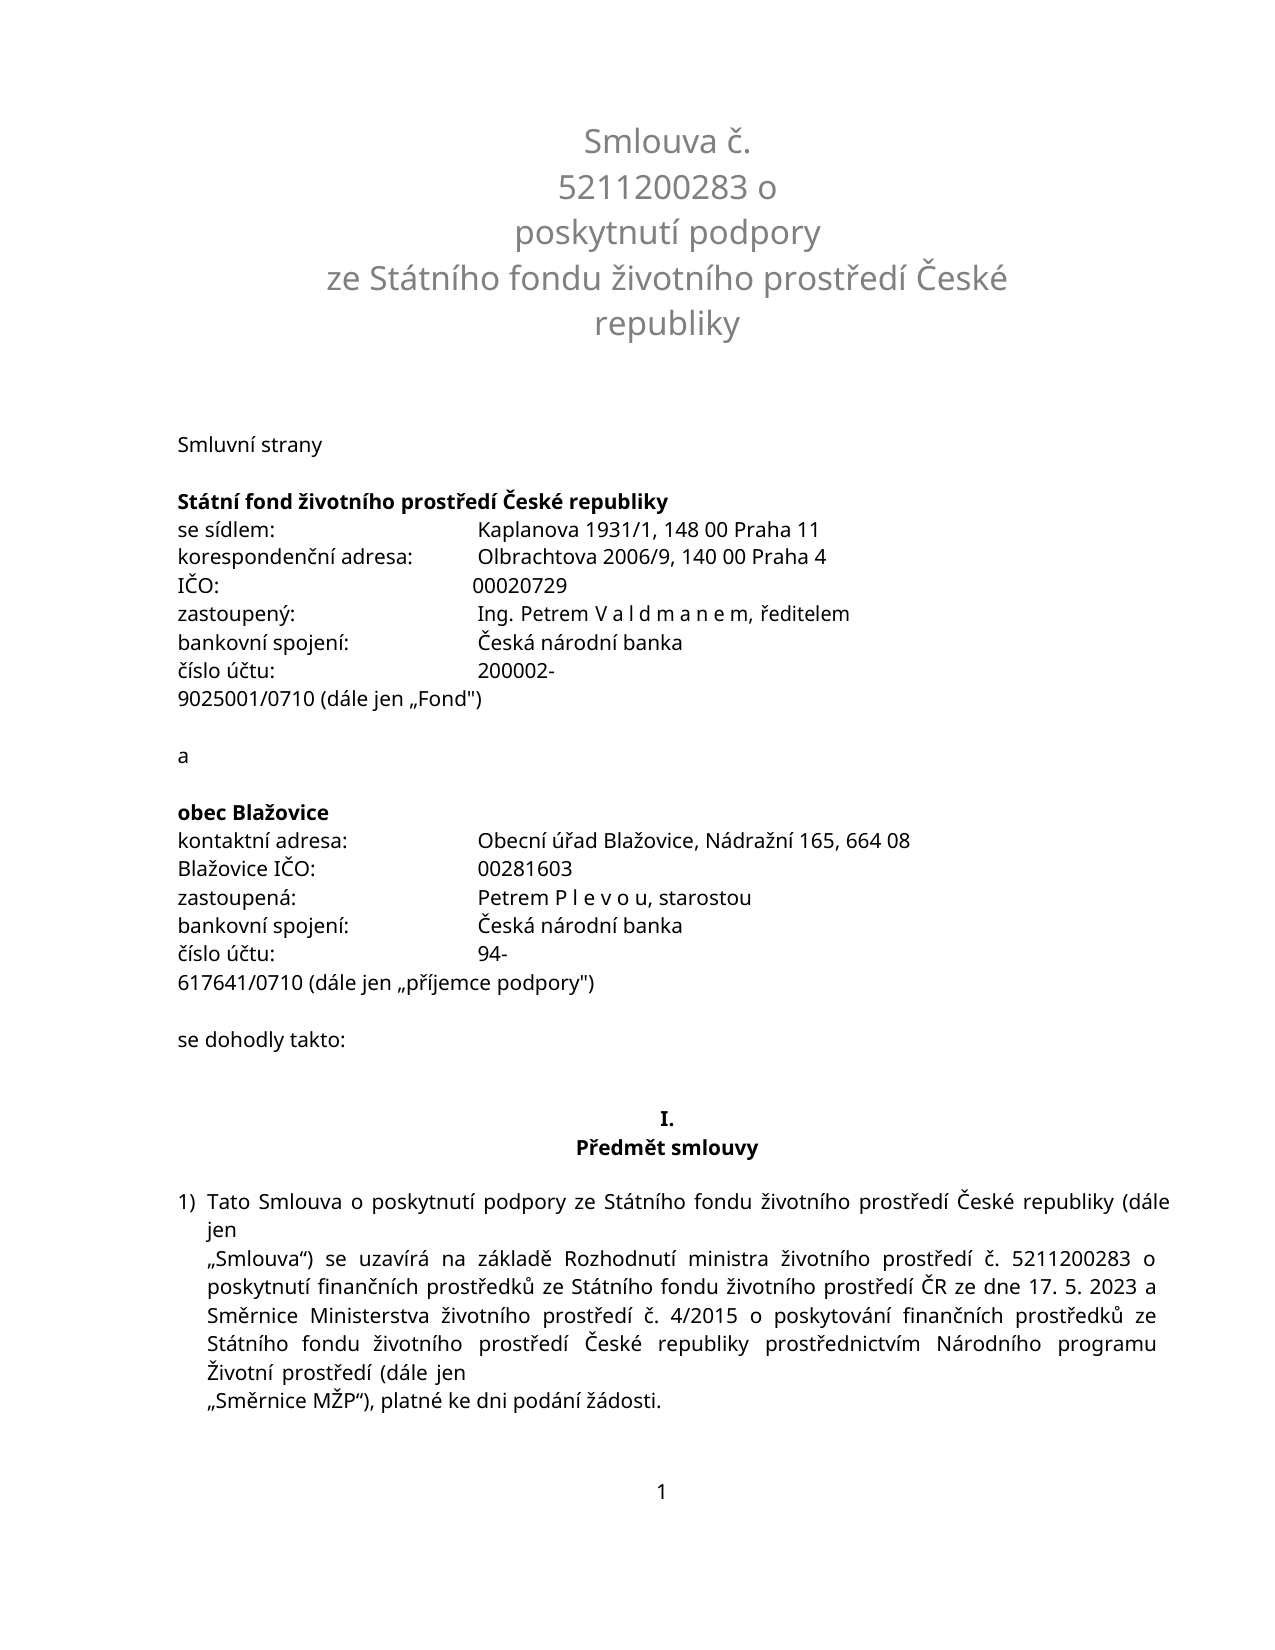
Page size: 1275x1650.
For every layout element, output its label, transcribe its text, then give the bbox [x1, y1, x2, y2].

text číslo účtu: 200002-9025001/0710 (dále jen „Fond") [177, 657, 685, 712]
text číslo účtu: 94-617641/0710 (dále jen „příjemce podpory") [177, 939, 628, 996]
text zastoupená: Petrem P l e v o u, starostou [177, 883, 1171, 911]
text „Směrnice MŽP“), platné ke dni podání žádosti. [207, 1386, 1171, 1414]
text kontaktní adresa: Obecní úřad Blažovice, Nádražní 165, 664 08 Blažovice IČO: 00281603 [177, 827, 976, 882]
text bankovní spojení: Česká národní banka [177, 911, 1171, 939]
text „Smlouva“) se uzavírá na základě Rozhodnutí ministra životního prostředí č. 5211200283 o poskytnutí finančních prostředků ze Státního fondu životního prostředí ČR ze dne 17. 5. 2023 a Směrnice Ministerstva životního prostředí č. 4/2015 o poskytování finančních prostředků ze Státního fondu životního prostředí České republiky prostřednictvím Národního programu Životní prostředí (dále jen [207, 1244, 1157, 1386]
text se dohodly takto: [177, 1025, 1171, 1053]
list Tato Smlouva o poskytnutí podpory ze Státního fondu životního prostředí České republiky (dále jen [177, 1187, 1171, 1244]
subtitle obec Blažovice [177, 798, 1171, 826]
subtitle I. [493, 1104, 841, 1133]
text zastoupený: Ing. Petrem V a l d m a n e m, ředitelem [177, 599, 1171, 628]
text Smluvní strany [177, 430, 1171, 459]
text bankovní spojení: Česká národní banka [177, 628, 1171, 656]
subtitle Státní fond životního prostředí České republiky [177, 487, 1171, 515]
text IČO: 00020729 [177, 571, 1171, 599]
title Smlouva č. 5211200283 o poskytnutí podpory [494, 118, 841, 254]
text korespondenční adresa: Olbrachtova 2006/9, 140 00 Praha 4 [177, 542, 1171, 571]
text a [177, 741, 1171, 769]
text se sídlem: Kaplanova 1931/1, 148 00 Praha 11 [177, 515, 1171, 542]
subtitle Předmět smlouvy [493, 1133, 841, 1161]
title ze Státního fondu životního prostředí České republiky [272, 254, 1061, 345]
